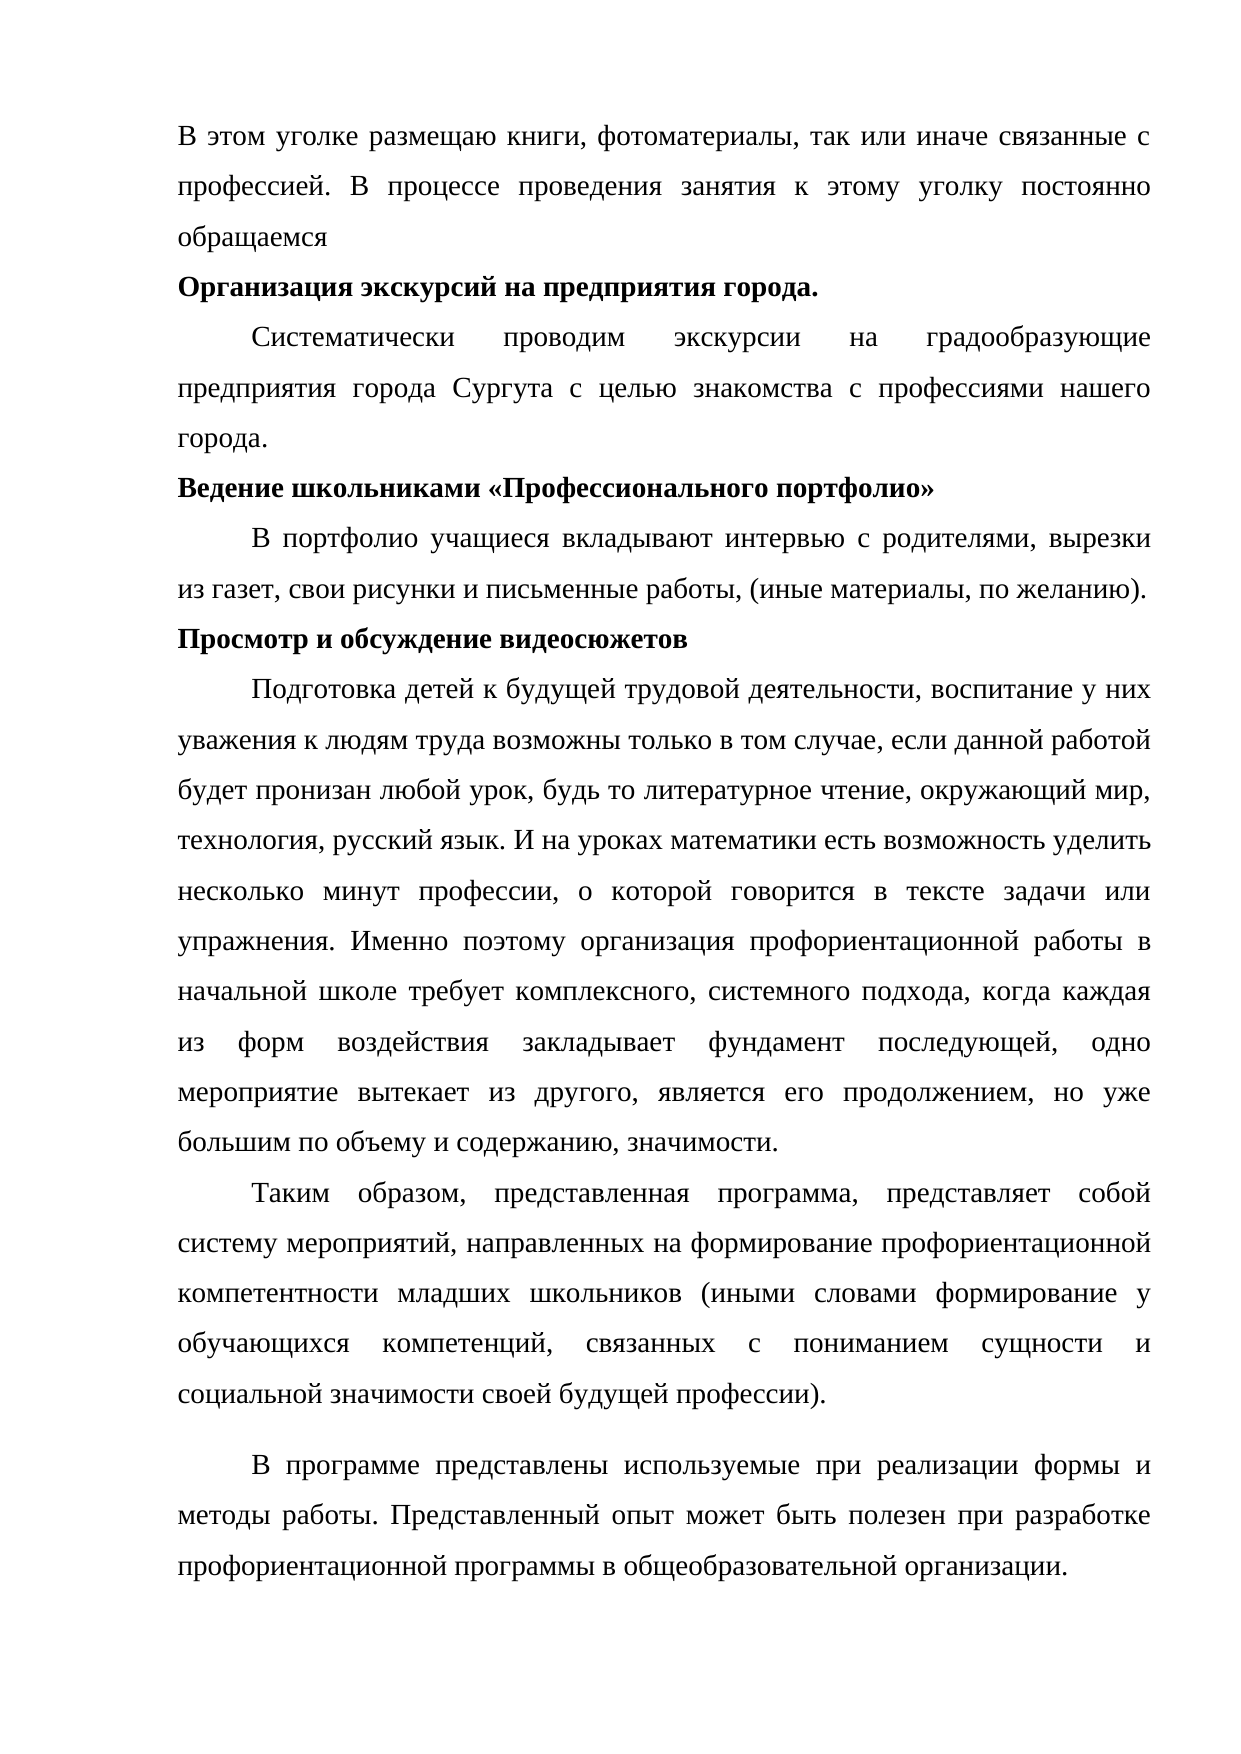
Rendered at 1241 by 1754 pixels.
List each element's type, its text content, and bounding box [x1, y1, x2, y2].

text В этом уголке размещаю книги, фотоматериалы, так или иначе связанные с профессией. В процессе проведения занятия к этому уголку постоянно обращаемся [177, 118, 1152, 252]
text Таким образом, представленная программа, представляет собой систему мероприятий, направленных на формирование профориентационной компетентности младших школьников (иными словами формирование у обучающихся компетенций, связанных с пониманием сущности и социальной значимости своей будущей профессии). [177, 1175, 1152, 1409]
text В программе представлены используемые при реализации формы и методы работы. Представленный опыт может быть полезен при разработке профориентационной программы в общеобразовательной организации. [177, 1447, 1152, 1581]
text Просмотр и обсуждение видеосюжетов [177, 621, 1152, 655]
text Организация экскурсий на предприятия города. [177, 269, 1152, 303]
text Подготовка детей к будущей трудовой деятельности, воспитание у них уважения к людям труда возможны только в том случае, если данной работой будет пронизан любой урок, будь то литературное чтение, окружающий мир, технология, русский язык. И на уроках математики есть возможность уделить несколько минут профессии, о которой говорится в тексте задачи или упражнения. Именно поэтому организация профориентационной работы в начальной школе требует комплексного, системного подхода, когда каждая из форм воздействия закладывает фундамент последующей, одно мероприятие вытекает из другого, является его продолжением, но уже большим по объему и содержанию, значимости. [177, 672, 1152, 1158]
text Ведение школьниками «Профессионального портфолио» [177, 470, 1152, 504]
text В портфолио учащиеся вкладывают интервью с родителями, вырезки из газет, свои рисунки и письменные работы, (иные материалы, по желанию). [177, 521, 1152, 604]
text Систематически проводим экскурсии на градообразующие предприятия города Сургута с целью знакомства с профессиями нашего города. [177, 319, 1152, 453]
